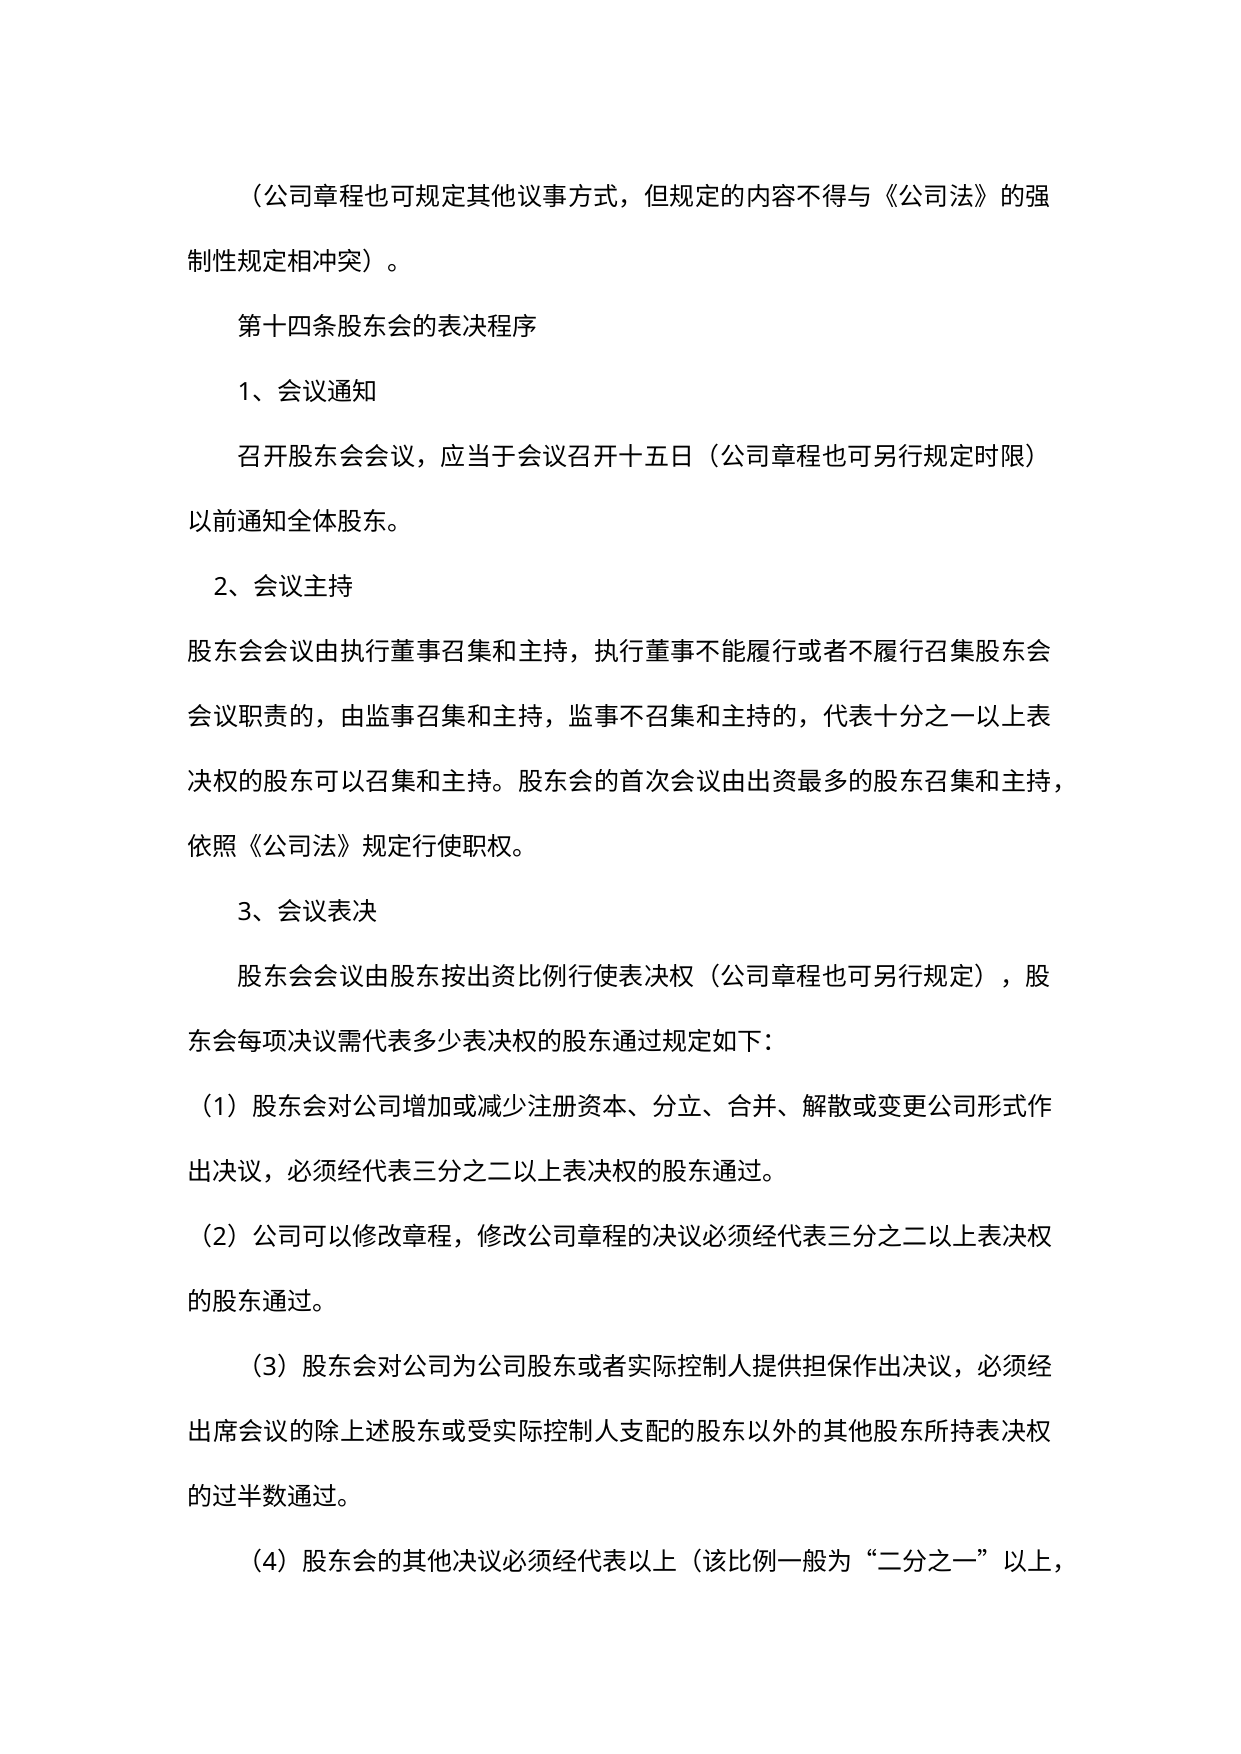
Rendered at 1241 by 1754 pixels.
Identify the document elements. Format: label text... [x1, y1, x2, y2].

text 3、会议表决 [187, 877, 1053, 942]
text 第十四条股东会的表决程序 [187, 292, 1053, 357]
text 2、会议主持 [187, 552, 1053, 617]
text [187, 1527, 1053, 1592]
text 召开股东会会议，应当于会议召开十五日（公司章程也可另行规定时限）以前通知全体股东。 [187, 422, 1053, 552]
text 股东会会议由执行董事召集和主持，执行董事不能履行或者不履行召集股东会会议职责的，由监事召集和主持，监事不召集和主持的，代表十分之一以上表决权的股东可以召集和主持。股东会的首次会议由出资最多的股东召集和主持，依照《公司法》规定行使职权。 [187, 617, 1053, 877]
text （公司章程也可规定其他议事方式，但规定的内容不得与《公司法》的强制性规定相冲突）。 [187, 162, 1053, 292]
text 股东会会议由股东按出资比例行使表决权（公司章程也可另行规定），股东会每项决议需代表多少表决权的股东通过规定如下： [187, 942, 1053, 1072]
text （3）股东会对公司为公司股东或者实际控制人提供担保作出决议，必须经出席会议的除上述股东或受实际控制人支配的股东以外的其他股东所持表决权的过半数通过。 [187, 1332, 1053, 1527]
text 1、会议通知 [187, 357, 1053, 422]
text （2）公司可以修改章程，修改公司章程的决议必须经代表三分之二以上表决权的股东通过。 [187, 1202, 1053, 1332]
text （1）股东会对公司增加或减少注册资本、分立、合并、解散或变更公司形式作出决议，必须经代表三分之二以上表决权的股东通过。 [187, 1072, 1053, 1202]
